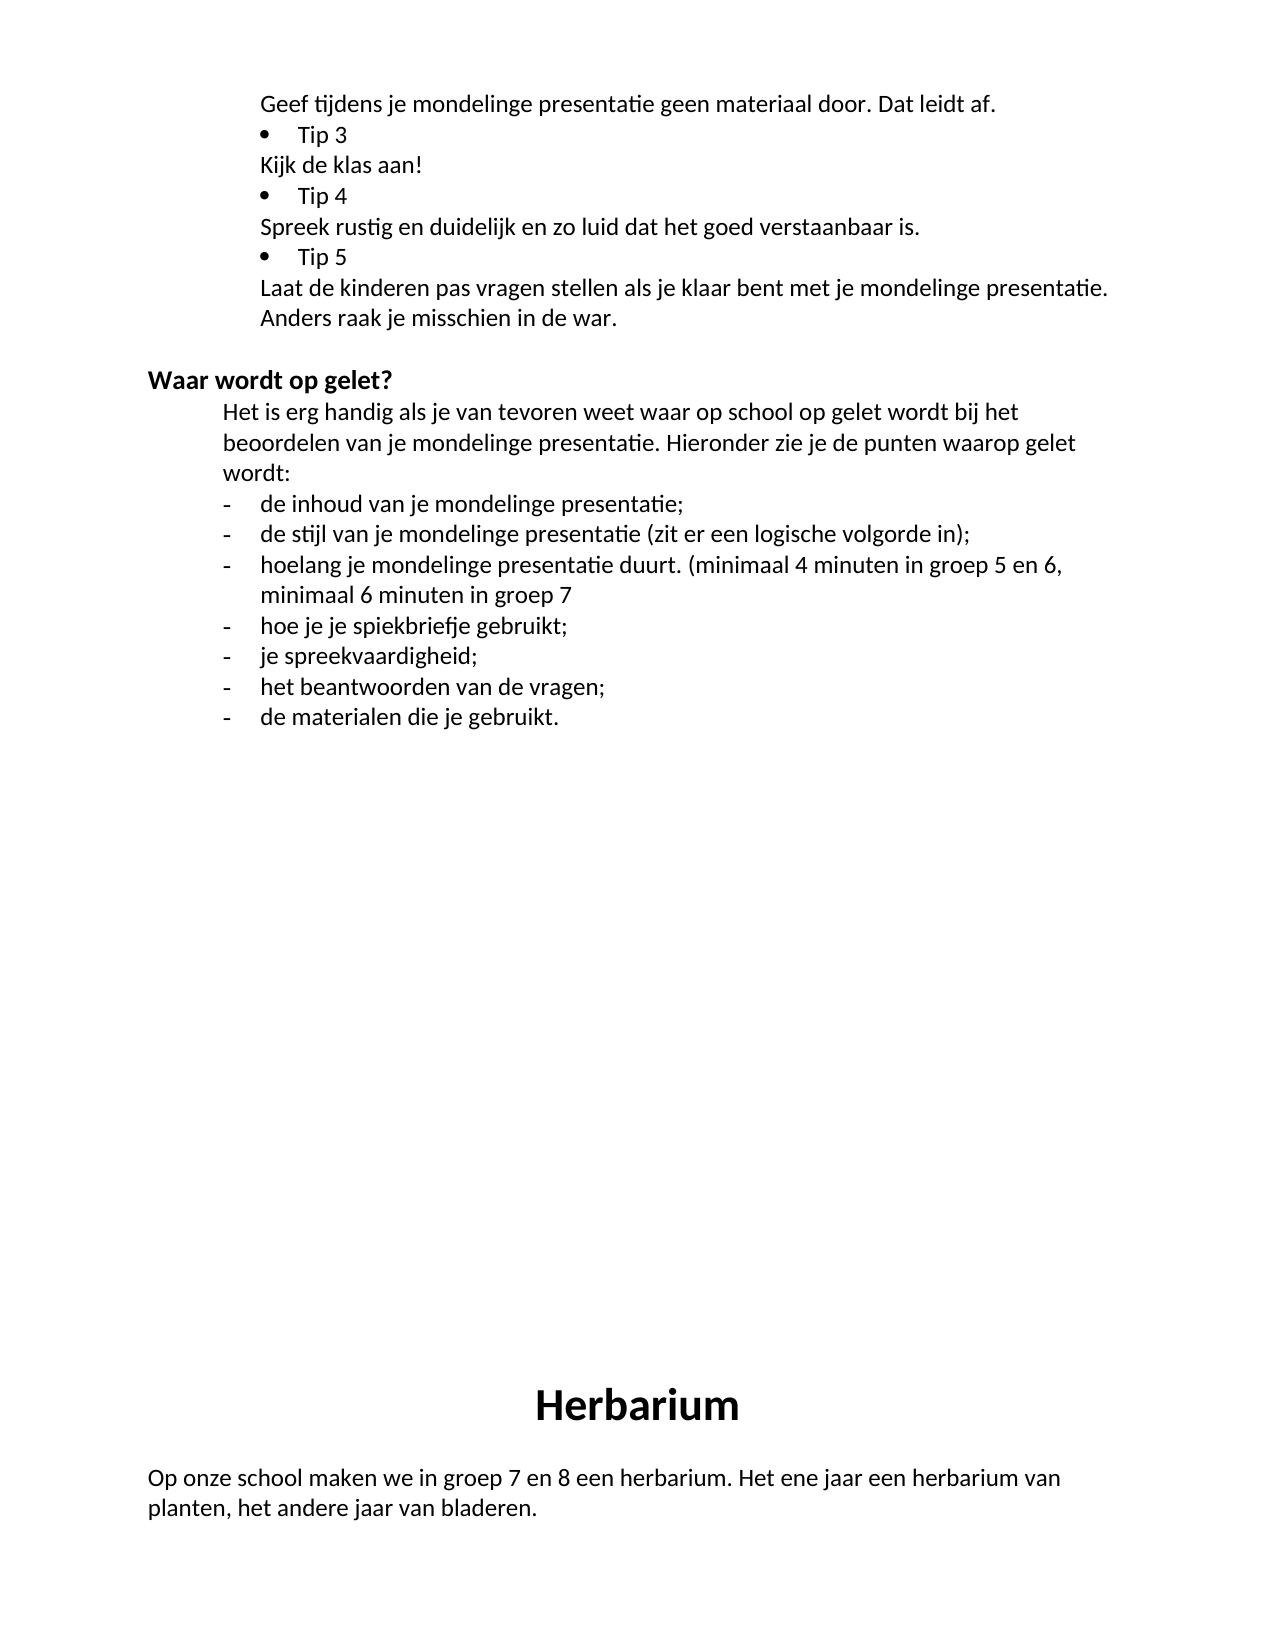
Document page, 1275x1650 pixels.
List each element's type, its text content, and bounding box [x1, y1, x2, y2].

text Herbarium [148, 1376, 1127, 1431]
list Tip 3 [260, 119, 1115, 150]
list hoelang je mondelinge presentatie duurt. (minimaal 4 minuten in groep 5 en 6, minimaal 6 minuten in groep 7 [223, 549, 1115, 610]
text Kijk de klas aan! [223, 150, 1115, 180]
text Het is erg handig als je van tevoren weet waar op school op gelet wordt bij het beoordelen van je mondelinge presentatie. Hieronder zie je de punten waarop gelet wordt: [223, 396, 1115, 488]
list de stijl van je mondelinge presentatie (zit er een logische volgorde in); [223, 518, 1115, 549]
list je spreekvaardigheid; [223, 641, 1115, 671]
list de inhoud van je mondelinge presentatie; [223, 488, 1115, 518]
text Op onze school maken we in groep 7 en 8 een herbarium. Het ene jaar een herbarium van planten, het andere jaar van bladeren. [148, 1462, 1127, 1523]
list de materialen die je gebruikt. [223, 702, 1115, 732]
subtitle Waar wordt op gelet? [148, 363, 1115, 396]
text Laat de kinderen pas vragen stellen als je klaar bent met je mondelinge presentatie. Anders raak je misschien in de war. [260, 272, 1115, 333]
list Tip 5 [260, 241, 1115, 272]
text Geef tijdens je mondelinge presentatie geen materiaal door. Dat leidt af. [223, 89, 1115, 119]
text Spreek rustig en duidelijk en zo luid dat het goed verstaanbaar is. [223, 211, 1115, 241]
list hoe je je spiekbriefje gebruikt; [223, 610, 1115, 641]
list het beantwoorden van de vragen; [223, 671, 1115, 702]
list Tip 4 [260, 180, 1115, 211]
